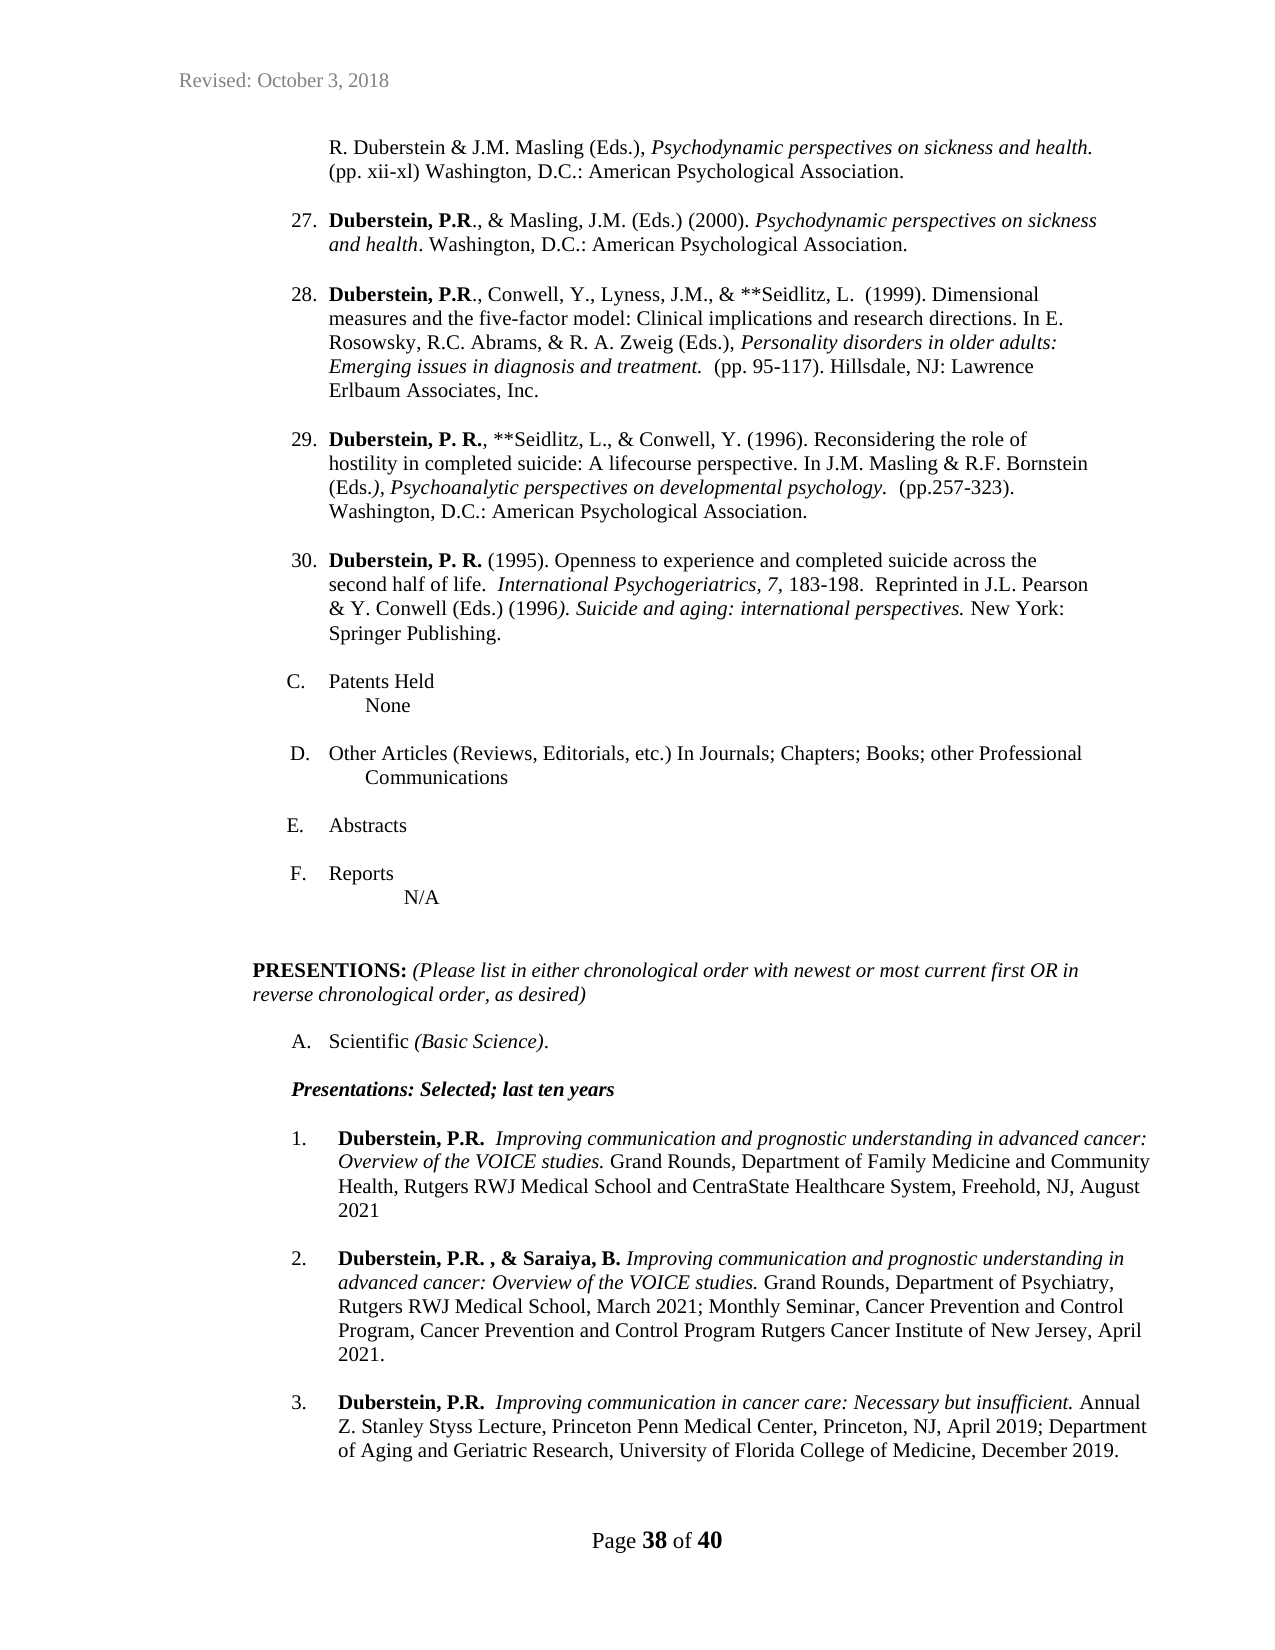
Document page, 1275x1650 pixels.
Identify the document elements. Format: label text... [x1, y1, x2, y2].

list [291, 135, 1101, 183]
list Duberstein, P. R., **Seidlitz, L., & Conwell, Y. (1996). Reconsidering the role of hostility in completed suicide: A lifecourse perspective. In J.M. Masling & R.F. Bornstein (Eds.), Psychoanalytic perspectives on developmental psychology. (pp.257-323). Washington, D.C.: American Psychological Association. [291, 427, 1101, 523]
text E. Abstracts [286, 813, 1153, 837]
list Duberstein, P.R. , & Saraiya, B. Improving communication and prognostic understanding in advanced cancer: Overview of the VOICE studies. Grand Rounds, Department of Psychiatry, Rutgers RWJ Medical School, March 2021; Monthly Seminar, Cancer Prevention and Control Program, Cancer Prevention and Control Program Rutgers Cancer Institute of New Jersey, April 2021. [291, 1246, 1153, 1366]
list Duberstein, P.R., Conwell, Y., Lyness, J.M., & **Seidlitz, L. (1999). Dimensional measures and the five-factor model: Clinical implications and research directions. In E. Rosowsky, R.C. Abrams, & R. A. Zweig (Eds.), Personality disorders in older adults: Emerging issues in diagnosis and treatment. (pp. 95-117). Hillsdale, NJ: Lawrence Erlbaum Associates, Inc. [291, 281, 1101, 402]
text C. Patents Held [286, 668, 1153, 693]
text Presentations: Selected; last ten years [291, 1077, 1153, 1101]
text Communications [365, 765, 1138, 789]
text A. Scientific (Basic Science). [291, 1029, 1153, 1053]
list Duberstein, P.R. Improving communication and prognostic understanding in advanced cancer: Overview of the VOICE studies. Grand Rounds, Department of Family Medicine and Community Health, Rutgers RWJ Medical School and CentraState Healthcare System, Freehold, NJ, August 2021 [291, 1125, 1153, 1222]
text F. Reports [290, 861, 1138, 885]
text PRESENTIONS: (Please list in either chronological order with newest or most current first OR in reverse chronological order, as desired) [252, 957, 1138, 1006]
list Duberstein, P.R., & Masling, J.M. (Eds.) (2000). Psychodynamic perspectives on sickness and health. Washington, D.C.: American Psychological Association. [291, 208, 1101, 256]
text D. Other Articles (Reviews, Editorials, etc.) In Journals; Chapters; Books; other Professional [290, 741, 1138, 765]
text None [365, 693, 1138, 717]
text N/A [290, 885, 1138, 909]
list Duberstein, P. R. (1995). Openness to experience and completed suicide across the second half of life. International Psychogeriatrics, 7, 183-198. Reprinted in J.L. Pearson & Y. Conwell (Eds.) (1996). Suicide and aging: international perspectives. New York: Springer Publishing. [291, 548, 1101, 644]
list Duberstein, P.R. Improving communication in cancer care: Necessary but insufficient. Annual Z. Stanley Styss Lecture, Princeton Penn Medical Center, Princeton, NJ, April 2019; Department of Aging and Geriatric Research, University of Florida College of Medicine, December 2019. [291, 1390, 1153, 1486]
